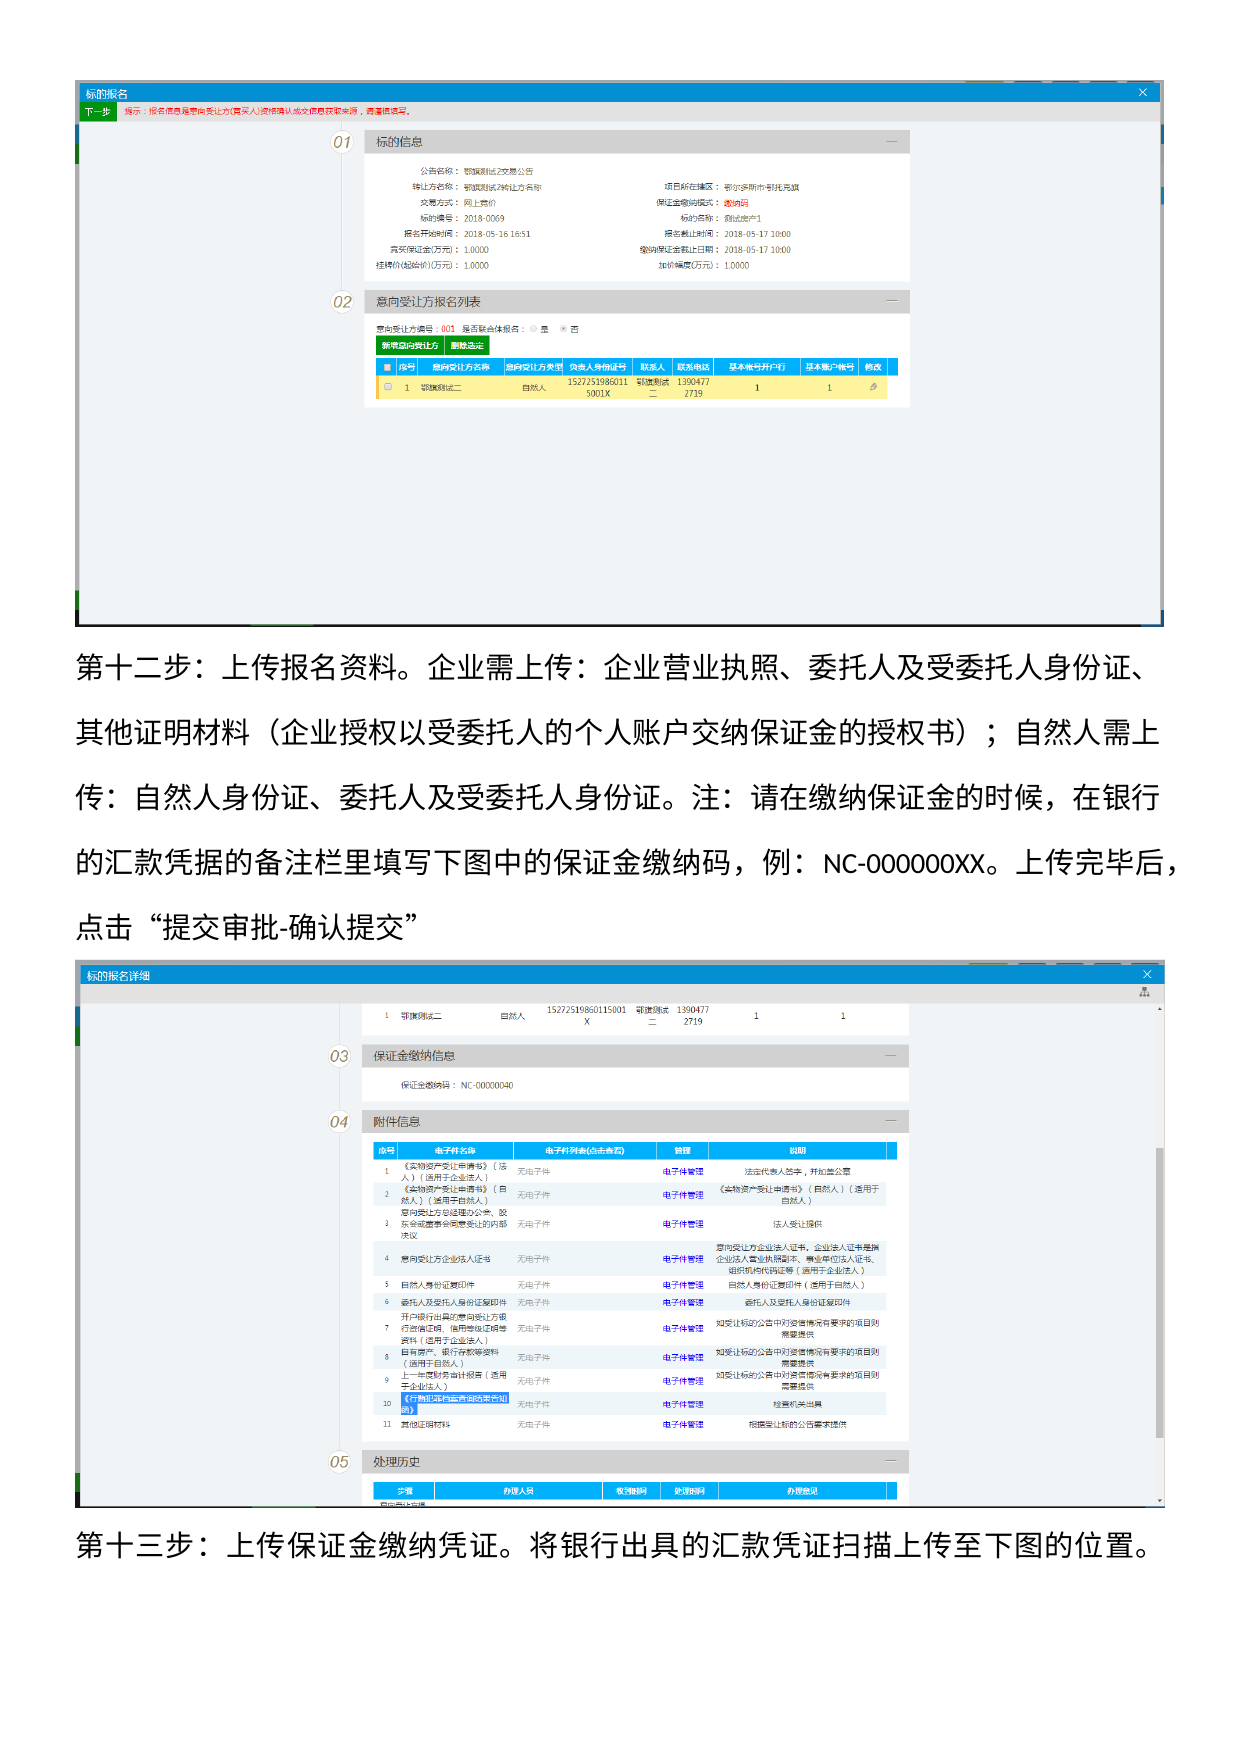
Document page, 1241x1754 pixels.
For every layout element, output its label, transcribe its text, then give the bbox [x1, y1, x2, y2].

text 第十二步：上传报名资料。企业需上传：企业营业执照、委托人及受委托人身份证、其他证明材料（企业授权以受委托人的个人账户交纳保证金的授权书）；自然人需上传：自然人身份证、委托人及受委托人身份证。注：请在缴纳保证金的时候，在银行的汇款凭据的备注栏里填写下图中的保证金缴纳码，例：NC-000000XX。上传完毕后，点击“提交审批-确认提交” [75, 633, 1165, 958]
picture [75, 80, 1164, 627]
text 第十三步：上传保证金缴纳凭证。将银行出具的汇款凭证扫描上传至下图的位置。 [75, 1511, 1165, 1576]
picture [75, 958, 1165, 1508]
